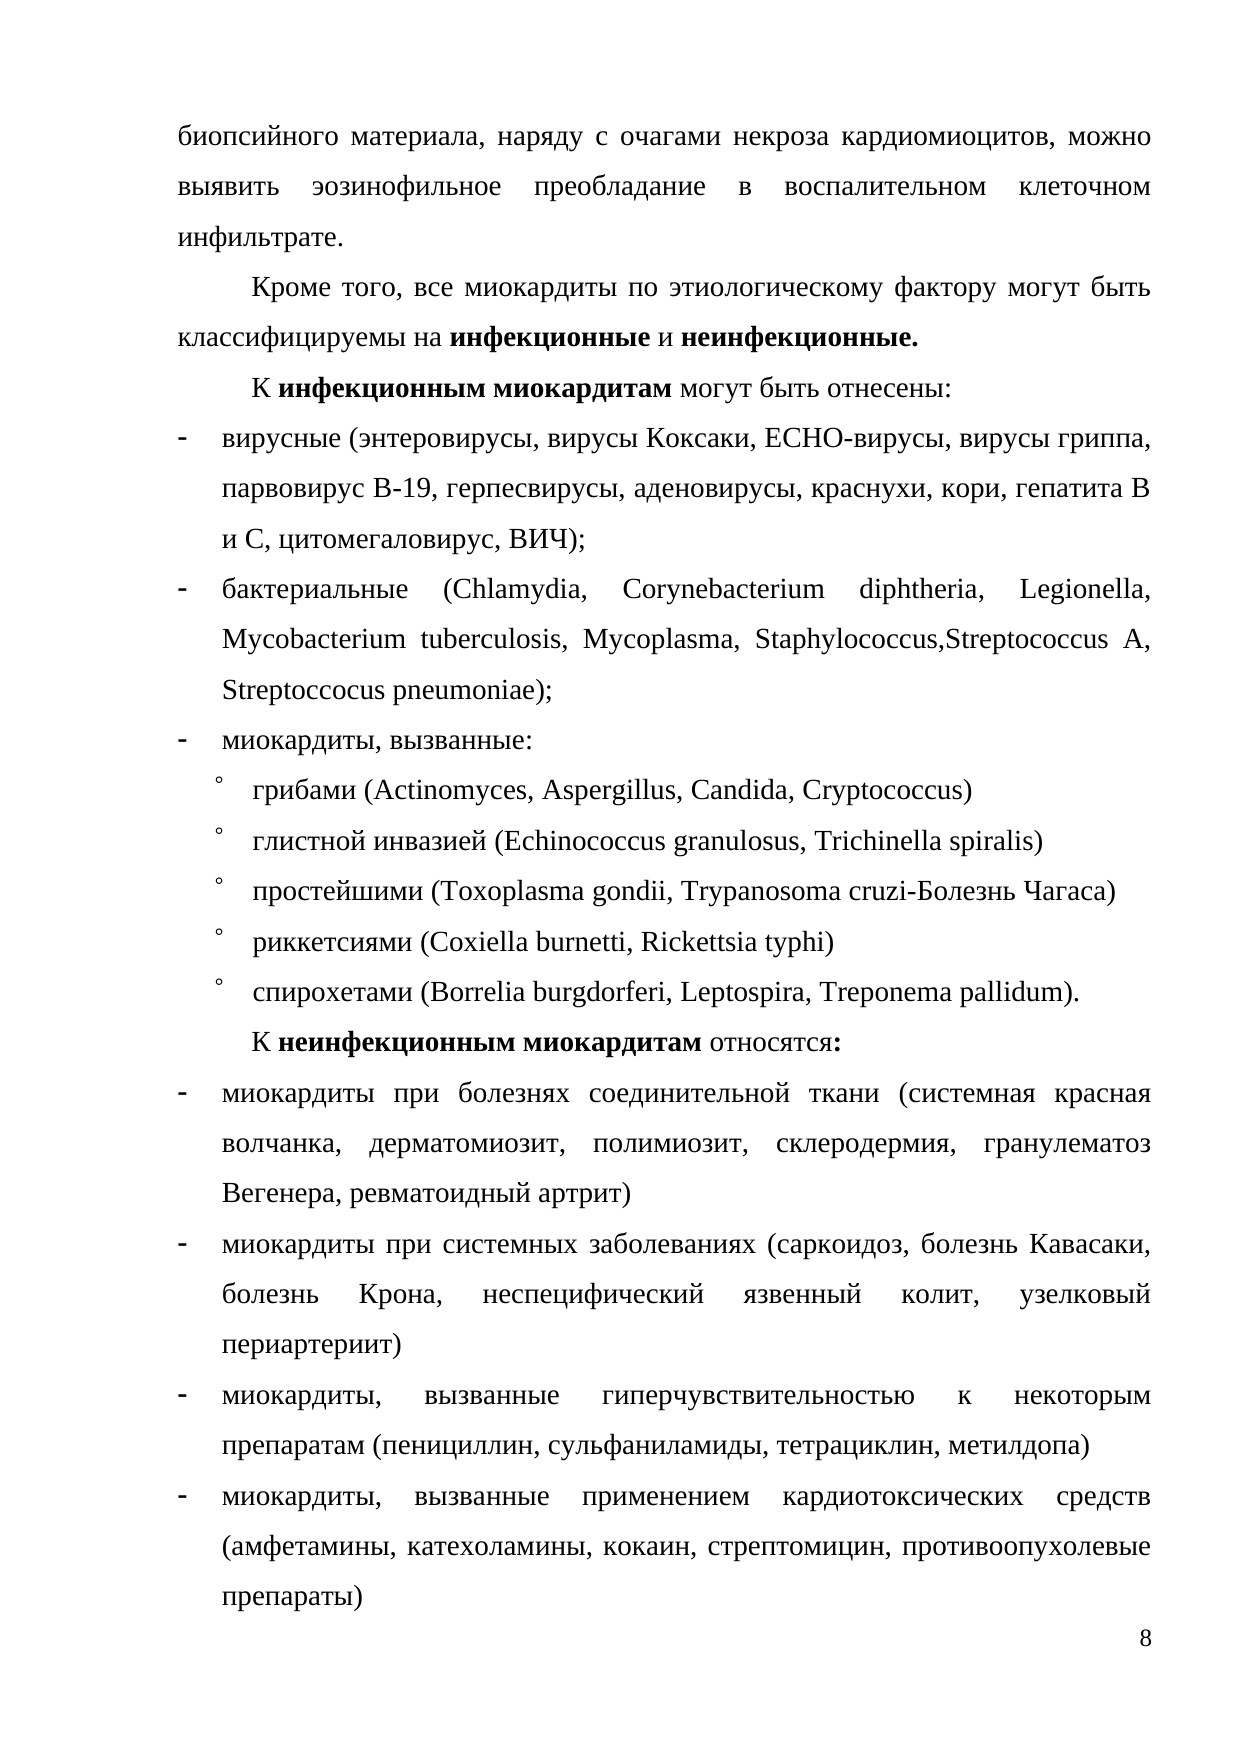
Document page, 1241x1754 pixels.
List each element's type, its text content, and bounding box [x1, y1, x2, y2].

list вирусные (энтеровирусы, вирусы Коксаки, ECHO-вирусы, вирусы гриппа, парвовирус В-19, герпесвирусы, аденовирусы, краснухи, кори, гепатита В и С, цитомегаловирус, ВИЧ); [177, 420, 1152, 554]
list миокардиты, вызванные: [177, 722, 1152, 756]
list грибами (Actinomyces, Aspergillus, Candida, Cryptococcus) [215, 772, 1152, 806]
list риккетсиями (Coxiella burnetti, Rickettsia typhi) [215, 924, 1152, 957]
list миокардиты при системных заболеваниях (саркоидоз, болезнь Кавасаки, болезнь Крона, неспецифический язвенный колит, узелковый периартериит) [177, 1226, 1152, 1360]
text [177, 118, 1152, 252]
list миокардиты, вызванные гиперчувствительностью к некоторым препаратам (пенициллин, сульфаниламиды, тетрациклин, метилдопа) [177, 1377, 1152, 1461]
text К инфекционным миокардитам могут быть отнесены: [177, 370, 1152, 403]
list глистной инвазией (Echinococcus granulosus, Trichinella spiralis) [215, 823, 1152, 857]
list бактериальные (Chlamydia, Corynebacterium diphtheria, Legionella, Mycobacterium tuberculosis, Mycoplasma, Staphylococcus,Streptococcus A, Streptoccocus pneumoniae); [177, 571, 1152, 705]
list миокардиты, вызванные применением кардиотоксических средств (амфетамины, катехоламины, кокаин, стрептомицин, противоопухолевые препараты) [177, 1478, 1152, 1612]
text К неинфекционным миокардитам относятся: [177, 1024, 1152, 1058]
list простейшими (Toxoplasma gondii, Trypanosoma cruzi-Болезнь Чагаса) [215, 873, 1152, 907]
list миокардиты при болезнях соединительной ткани (системная красная волчанка, дерматомиозит, полимиозит, склеродермия, гранулематоз Вегенера, ревматоидный артрит) [177, 1075, 1152, 1209]
text Кроме того, все миокардиты по этиологическому фактору могут быть классифицируемы на инфекционные и неинфекционные. [177, 269, 1152, 353]
list спирохетами (Borrelia burgdorferi, Leptospira, Treponema pallidum). [215, 974, 1152, 1008]
